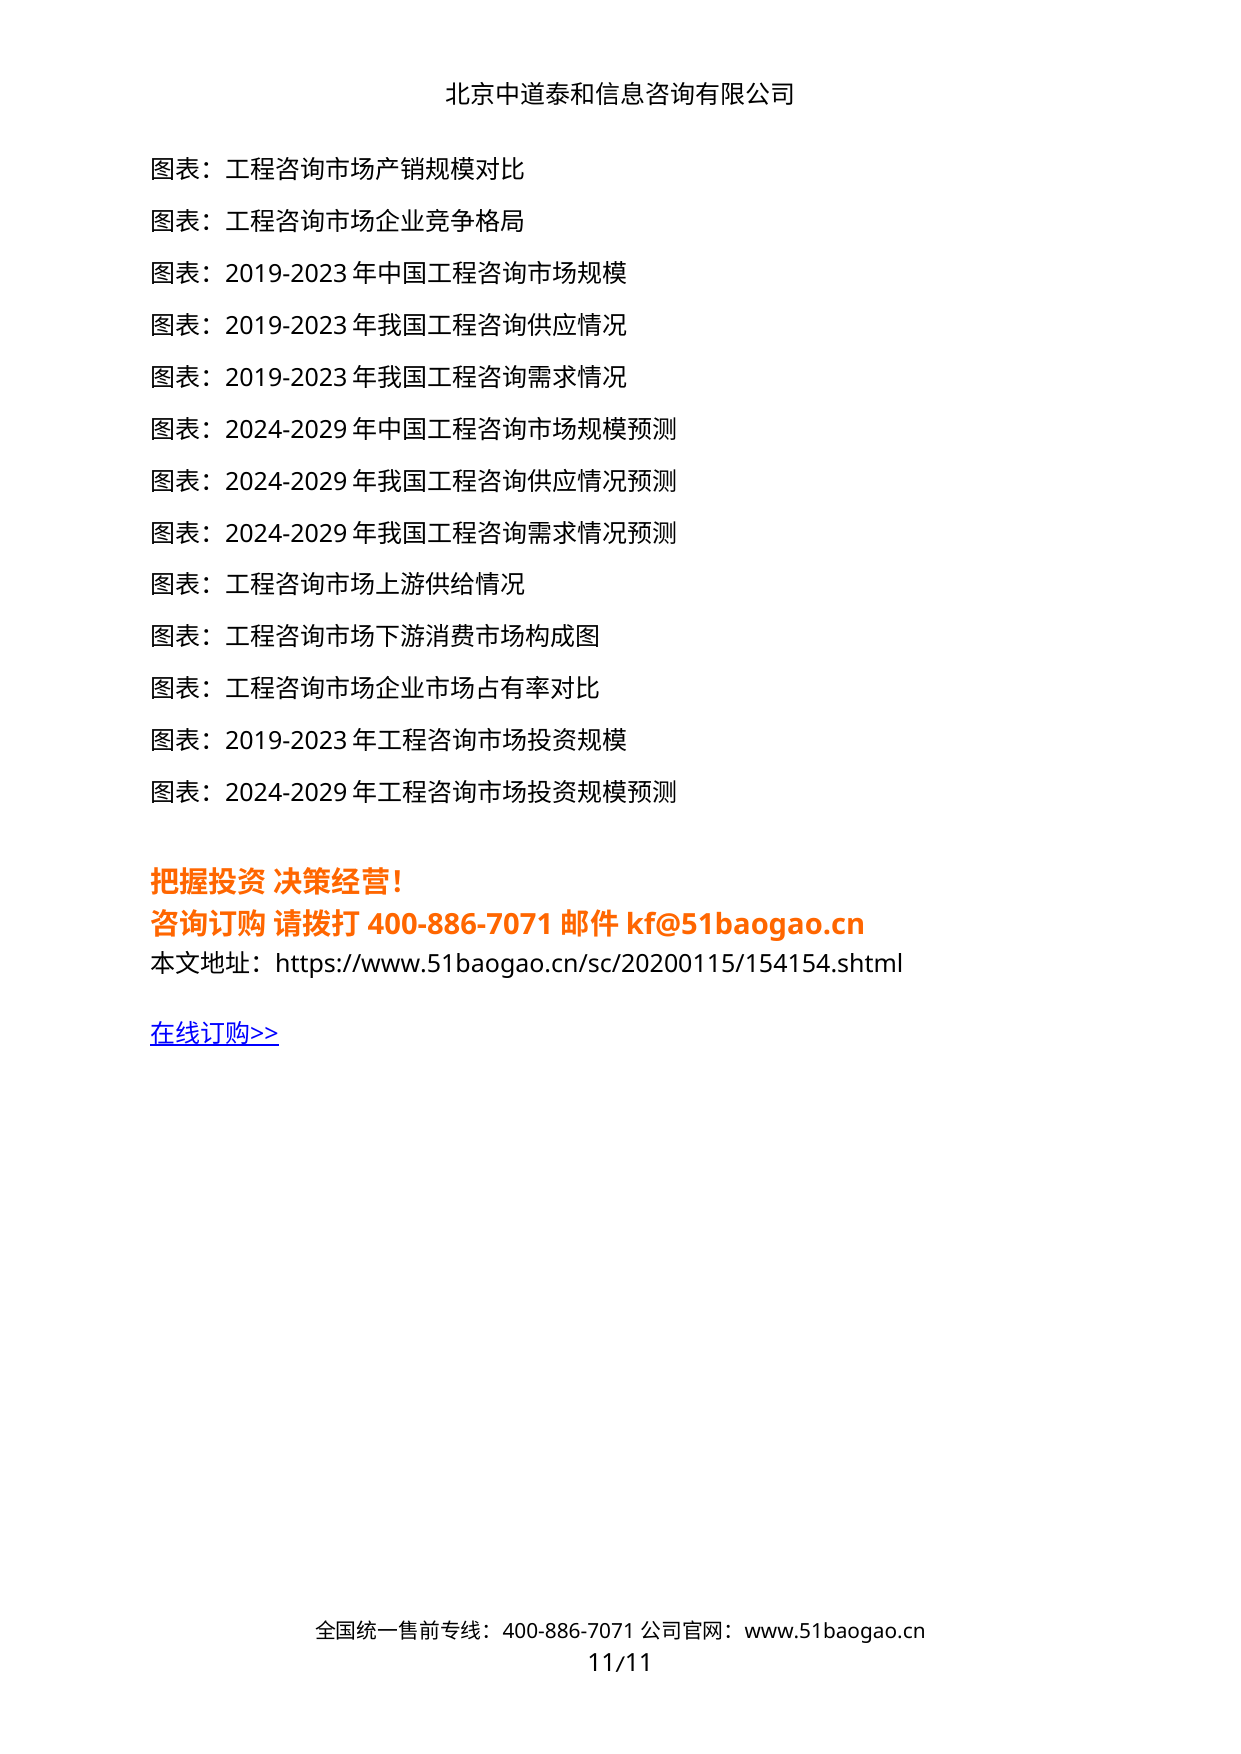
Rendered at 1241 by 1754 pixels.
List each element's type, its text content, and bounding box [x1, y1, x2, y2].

text 图表：2024-2029年我国工程咨询需求情况预测 [150, 513, 1090, 549]
text 图表：2019-2023年我国工程咨询供应情况 [150, 306, 1090, 342]
text 图表：工程咨询市场下游消费市场构成图 [150, 617, 1090, 653]
text 图表：工程咨询市场上游供给情况 [150, 565, 1090, 601]
text 图表：2019-2023年中国工程咨询市场规模 [150, 254, 1090, 290]
text 图表：工程咨询市场产销规模对比 [150, 150, 1090, 186]
text 图表：工程咨询市场企业竞争格局 [150, 202, 1090, 238]
text 图表：工程咨询市场企业市场占有率对比 [150, 669, 1090, 705]
text 图表：2024-2029年中国工程咨询市场规模预测 [150, 409, 1090, 446]
text 图表：2024-2029年工程咨询市场投资规模预测 [150, 772, 1090, 809]
text 图表：2019-2023年工程咨询市场投资规模 [150, 721, 1090, 757]
text 把握投资 决策经营！咨询订购 请拨打 400-886-7071 邮件 kf@51baogao.cn本文地址：https://www.51baogao.cn/sc/20200115/154154.shtml [150, 824, 1090, 979]
text 在线订购>> [150, 979, 1090, 1050]
text 图表：2019-2023年我国工程咨询需求情况 [150, 357, 1090, 394]
text 图表：2024-2029年我国工程咨询供应情况预测 [150, 461, 1090, 497]
